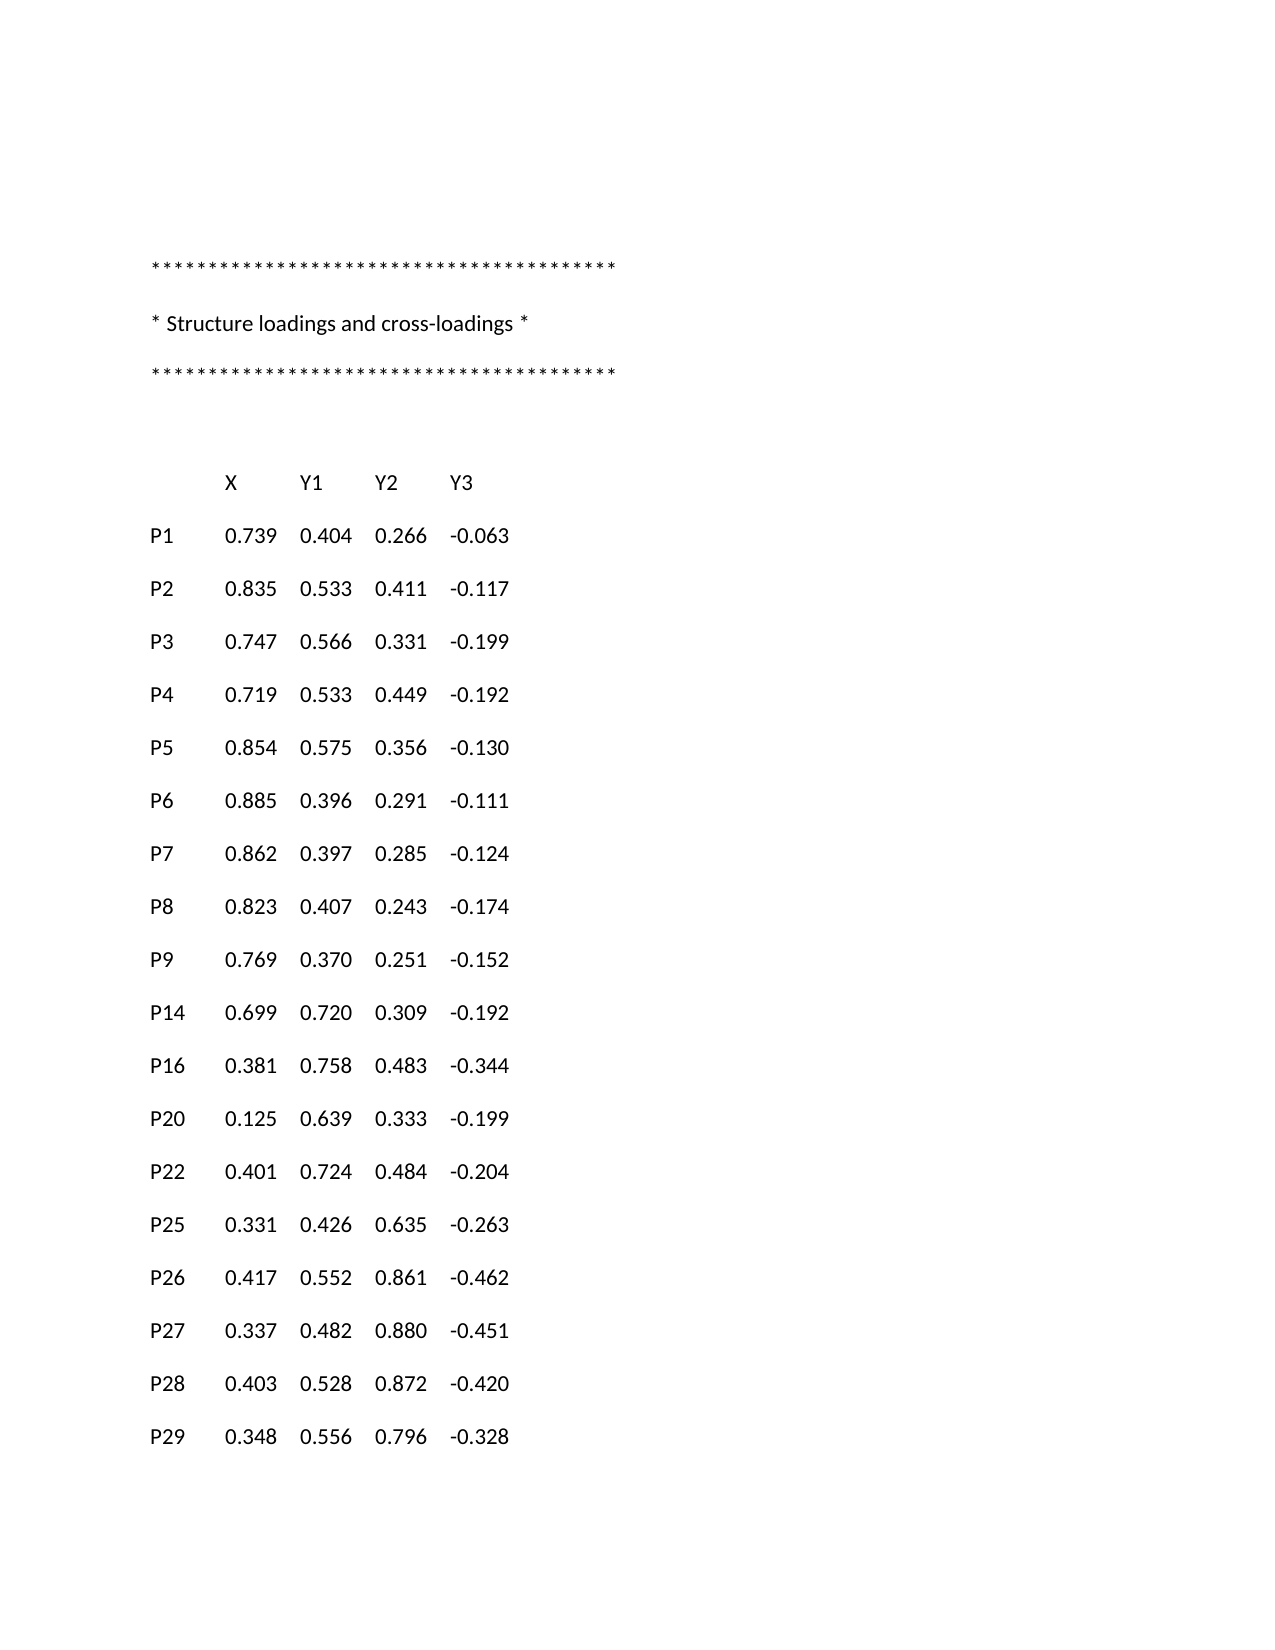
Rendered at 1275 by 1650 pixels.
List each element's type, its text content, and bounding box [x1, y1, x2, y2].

text P1 0.739 0.404 0.266 -0.063 [150, 521, 1125, 549]
text P26 0.417 0.552 0.861 -0.462 [150, 1263, 1125, 1291]
text X Y1 Y2 Y3 [150, 468, 1125, 496]
text P25 0.331 0.426 0.635 -0.263 [150, 1210, 1125, 1238]
text P16 0.381 0.758 0.483 -0.344 [150, 1051, 1125, 1079]
text P14 0.699 0.720 0.309 -0.192 [150, 998, 1125, 1026]
text P20 0.125 0.639 0.333 -0.199 [150, 1104, 1125, 1132]
text P3 0.747 0.566 0.331 -0.199 [150, 627, 1125, 655]
text P8 0.823 0.407 0.243 -0.174 [150, 892, 1125, 920]
text P27 0.337 0.482 0.880 -0.451 [150, 1316, 1125, 1344]
text P9 0.769 0.370 0.251 -0.152 [150, 945, 1125, 973]
text ***************************************** [150, 362, 1125, 390]
text * Structure loadings and cross-loadings * [150, 309, 1125, 337]
text P22 0.401 0.724 0.484 -0.204 [150, 1157, 1125, 1185]
text P4 0.719 0.533 0.449 -0.192 [150, 680, 1125, 708]
text P6 0.885 0.396 0.291 -0.111 [150, 786, 1125, 814]
text P7 0.862 0.397 0.285 -0.124 [150, 839, 1125, 867]
text P29 0.348 0.556 0.796 -0.328 [150, 1422, 1125, 1451]
text ***************************************** [150, 256, 1125, 284]
text P28 0.403 0.528 0.872 -0.420 [150, 1369, 1125, 1397]
text P2 0.835 0.533 0.411 -0.117 [150, 574, 1125, 602]
text P5 0.854 0.575 0.356 -0.130 [150, 733, 1125, 761]
